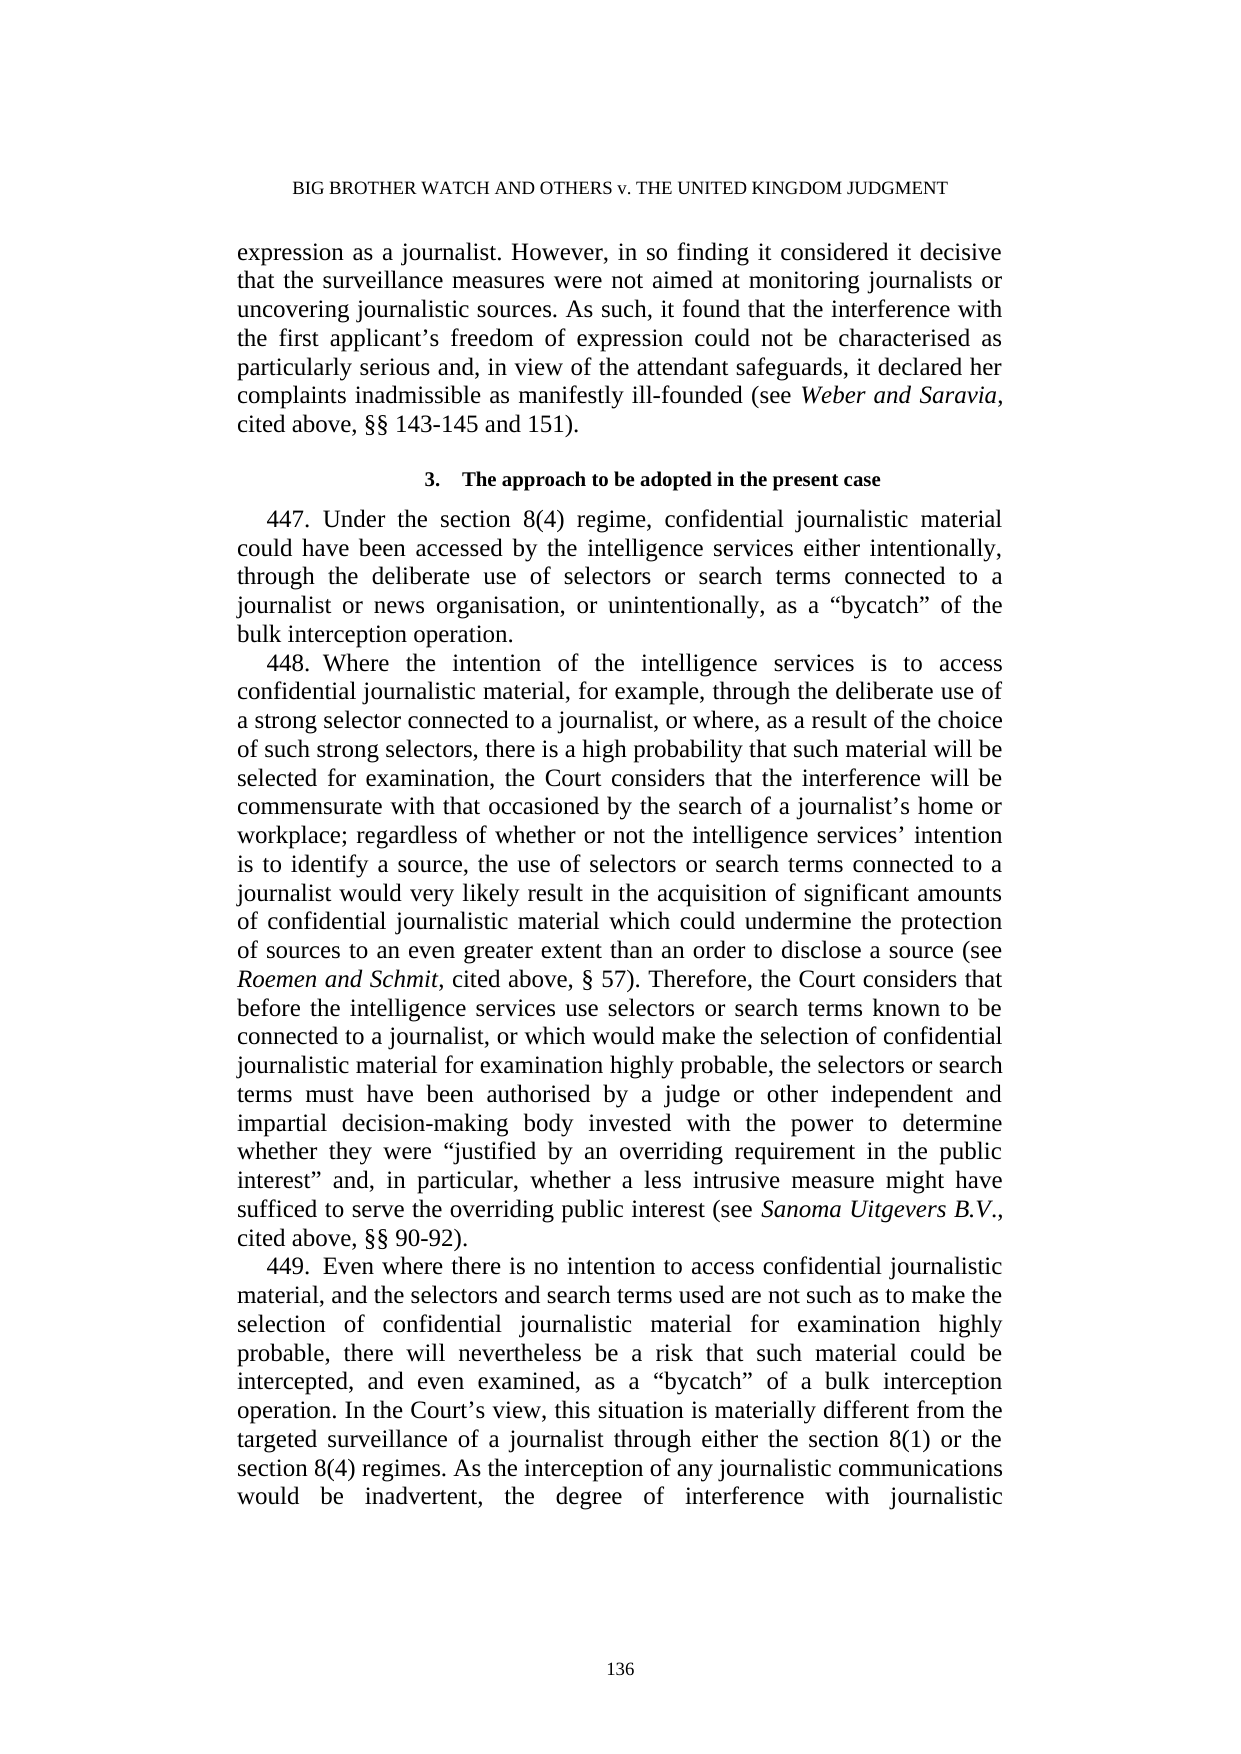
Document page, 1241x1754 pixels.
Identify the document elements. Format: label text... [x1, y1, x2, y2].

text 447. Under the section 8(4) regime, confidential journalistic material could have been accessed by the intelligence services either intentionally, through the deliberate use of selectors or search terms connected to a journalist or news organisation, or unintentionally, as a “bycatch” of the bulk interception operation. [237, 504, 1003, 648]
text The approach to be adopted in the present case [424, 467, 1003, 491]
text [237, 237, 1003, 438]
text 448. Where the intention of the intelligence services is to access confidential journalistic material, for example, through the deliberate use of a strong selector connected to a journalist, or where, as a result of the choice of such strong selectors, there is a high probability that such material will be selected for examination, the Court considers that the interference will be commensurate with that occasioned by the search of a journalist’s home or workplace; regardless of whether or not the intelligence services’ intention is to identify a source, the use of selectors or search terms connected to a journalist would very likely result in the acquisition of significant amounts of confidential journalistic material which could undermine the protection of sources to an even greater extent than an order to disclose a source (see Roemen and Schmit, cited above, § 57). Therefore, the Court considers that before the intelligence services use selectors or search terms known to be connected to a journalist, or which would make the selection of confidential journalistic material for examination highly probable, the selectors or search terms must have been authorised by a judge or other independent and impartial decision-making body invested with the power to determine whether they were “justified by an overriding requirement in the public interest” and, in particular, whether a less intrusive measure might have sufficed to serve the overriding public interest (see Sanoma Uitgevers B.V., cited above, §§ 90-92). [237, 648, 1003, 1251]
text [237, 1251, 1003, 1510]
